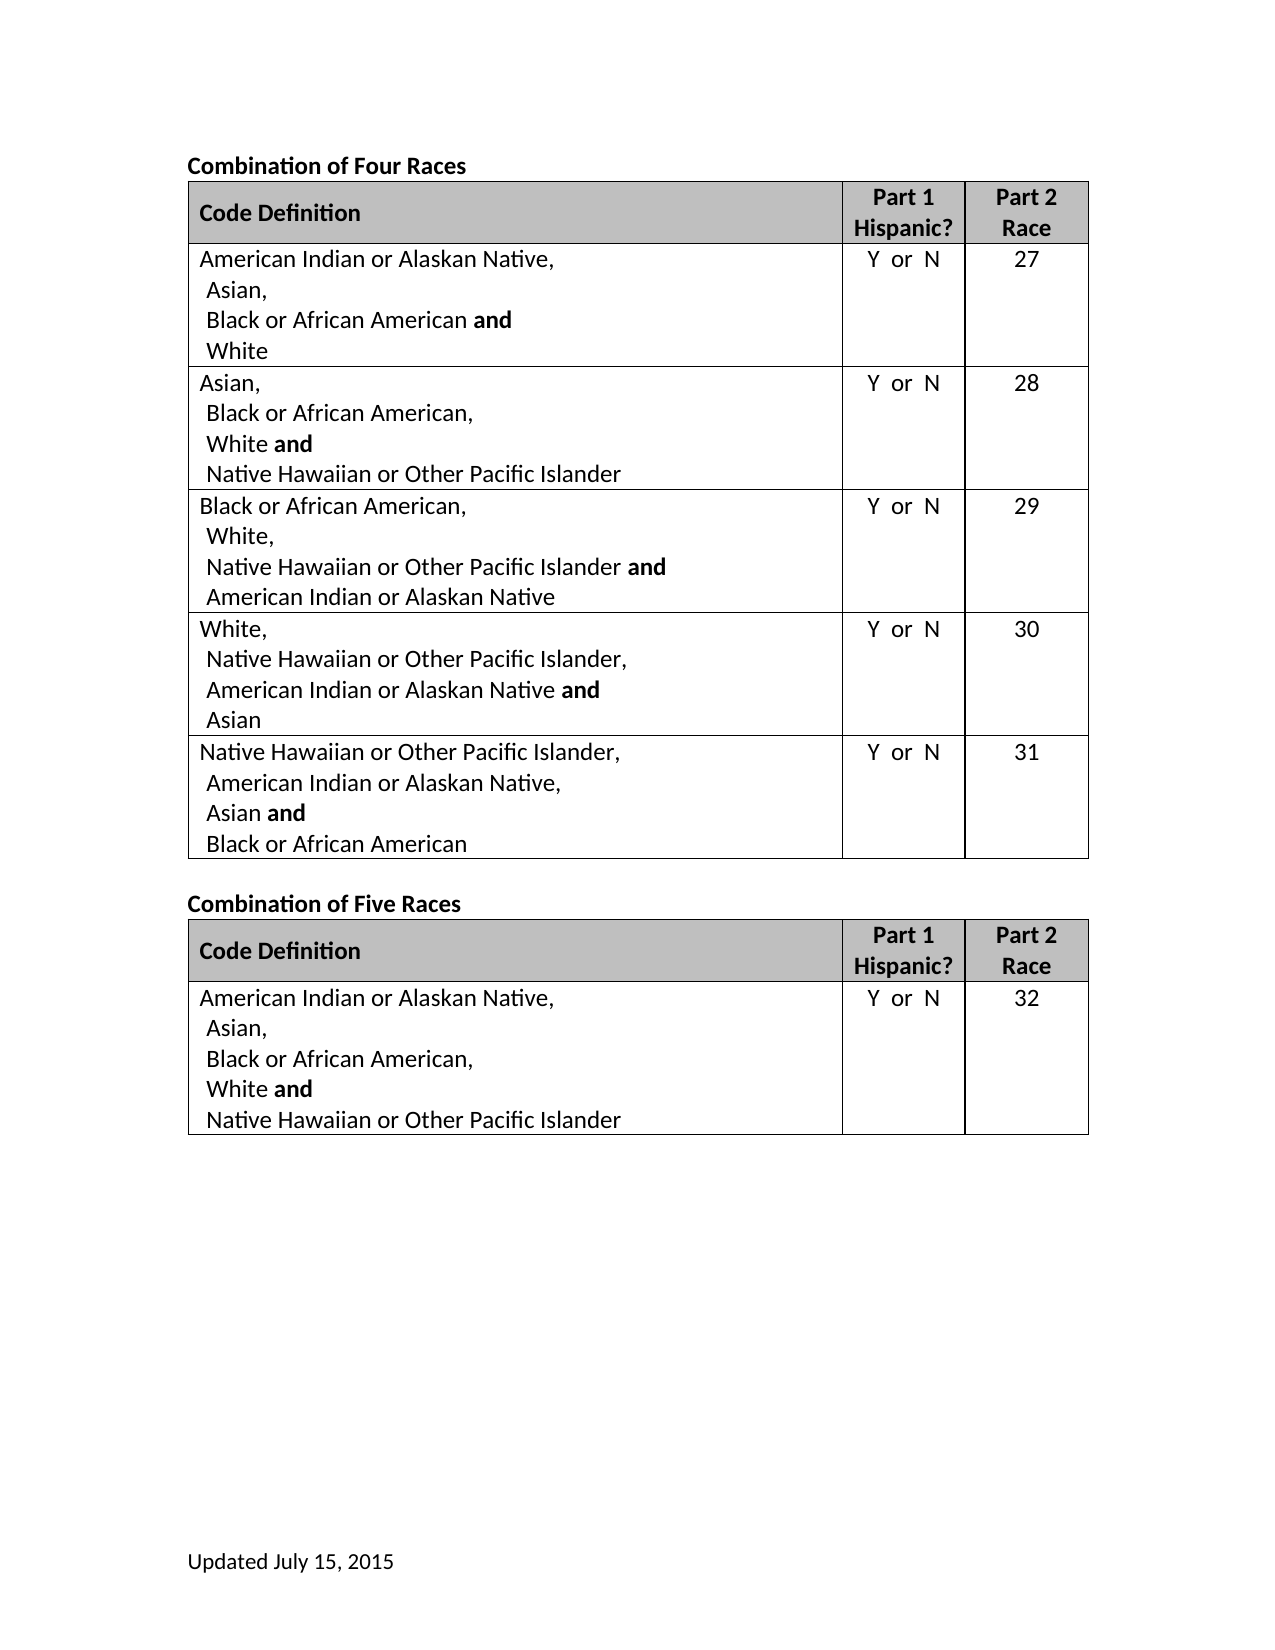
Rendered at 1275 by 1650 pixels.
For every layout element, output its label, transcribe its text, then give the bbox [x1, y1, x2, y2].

table_header Part 1 Hispanic? [843, 182, 964, 243]
table_cell Asian, Black or African American, White and Native Hawaiian or Other Pacific Islander [189, 367, 842, 489]
table_cell Y or N [843, 367, 964, 489]
table_cell Y or N [843, 736, 964, 858]
table_cell 31 [966, 736, 1088, 858]
table_header Code Definition [189, 182, 842, 243]
table_header Code Definition [189, 920, 842, 981]
table_cell American Indian or Alaskan Native, Asian, Black or African American and White [189, 244, 842, 366]
table_header Part 2 Race [966, 182, 1088, 243]
table_cell Native Hawaiian or Other Pacific Islander, American Indian or Alaskan Native, Asian and Black or African American [189, 736, 842, 858]
table_cell American Indian or Alaskan Native, Asian, Black or African American, White and Native Hawaiian or Other Pacific Islander [189, 982, 842, 1134]
table_cell Y or N [843, 613, 964, 735]
table_cell Y or N [843, 490, 964, 612]
table_header Part 1 Hispanic? [843, 920, 964, 981]
table_cell Black or African American, White, Native Hawaiian or Other Pacific Islander and American Indian or Alaskan Native [189, 490, 842, 612]
table_cell 29 [966, 490, 1088, 612]
table_cell 30 [966, 613, 1088, 735]
table_cell Y or N [843, 982, 964, 1134]
subtitle Combination of Five Races [187, 888, 1087, 918]
table_cell 27 [966, 244, 1088, 366]
table_cell 28 [966, 367, 1088, 489]
table_cell 32 [966, 982, 1088, 1134]
table_cell Y or N [843, 244, 964, 366]
subtitle Combination of Four Races [187, 150, 1087, 181]
table_header Part 2 Race [966, 920, 1088, 981]
table_cell White, Native Hawaiian or Other Pacific Islander, American Indian or Alaskan Native and Asian [189, 613, 842, 735]
